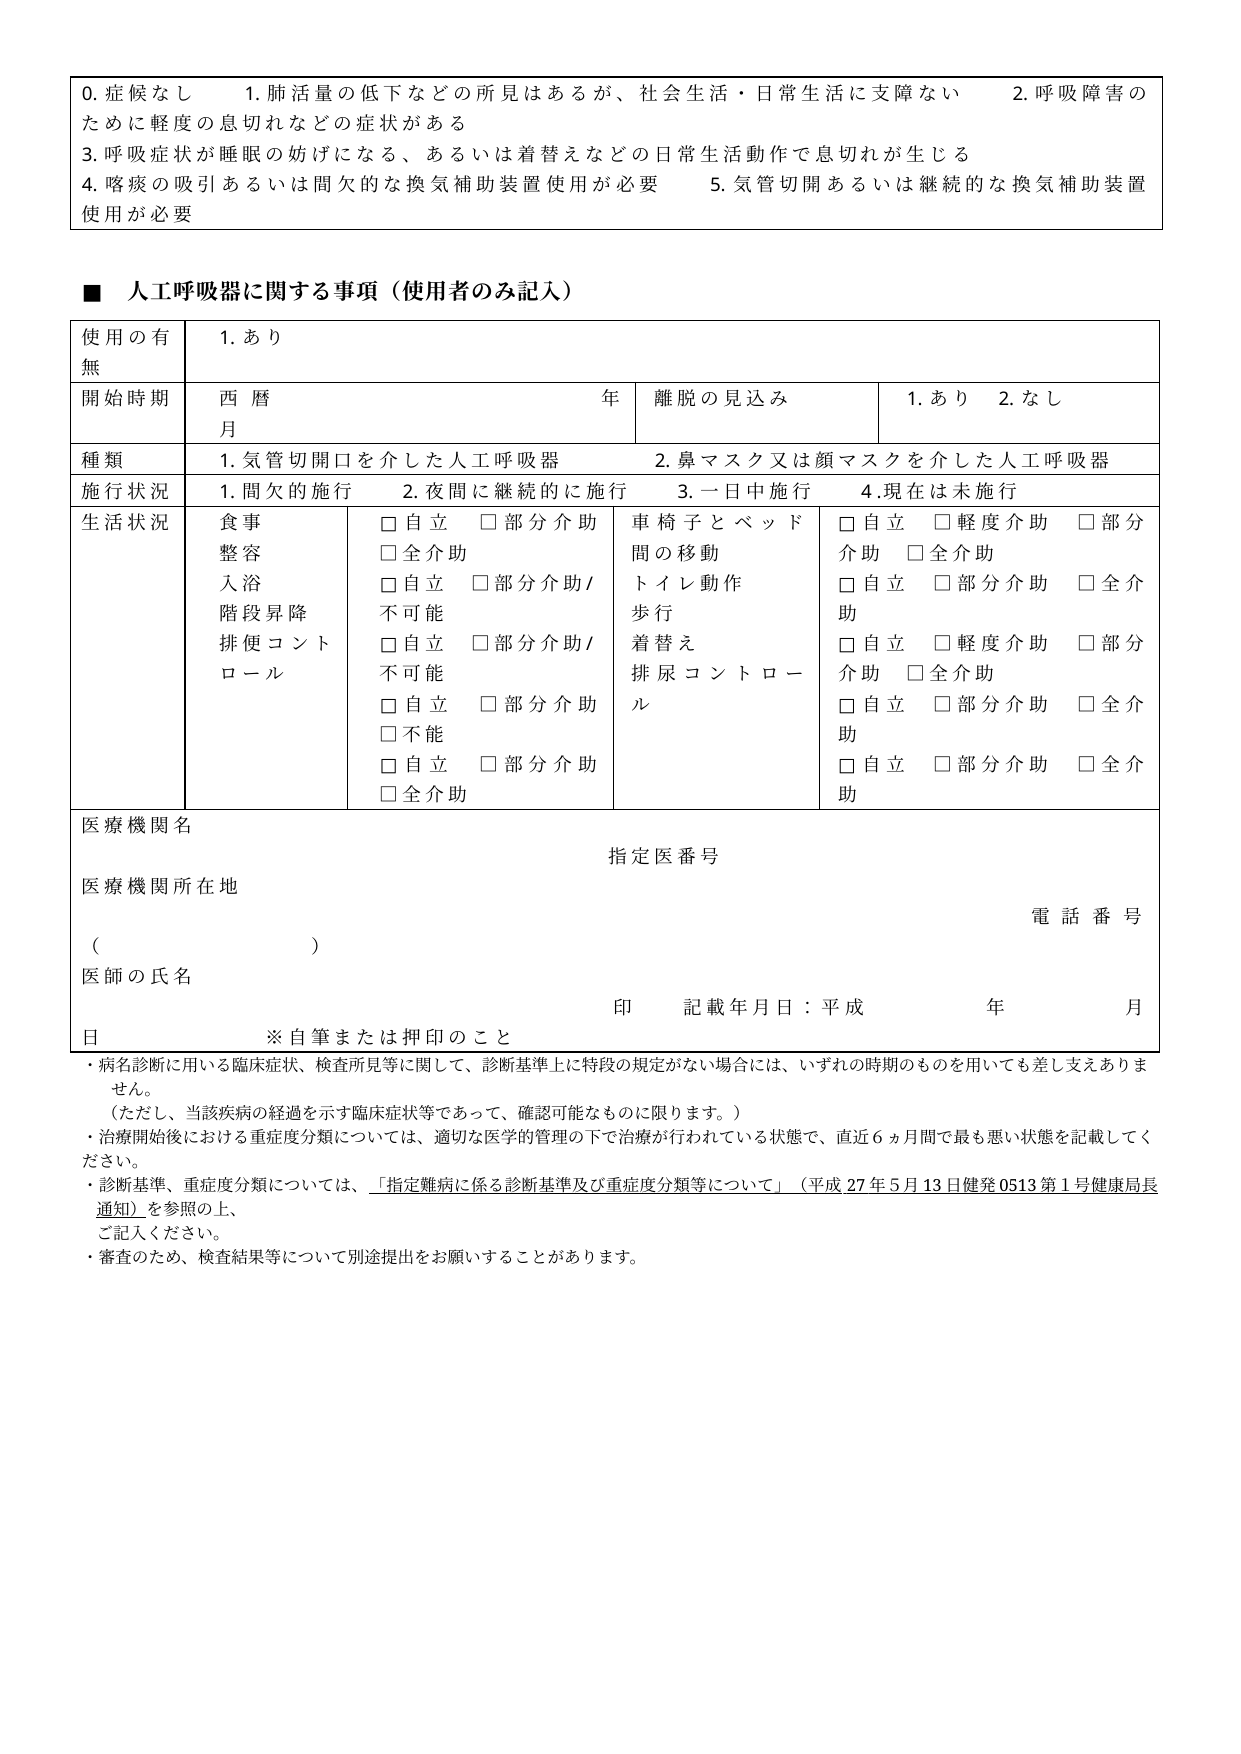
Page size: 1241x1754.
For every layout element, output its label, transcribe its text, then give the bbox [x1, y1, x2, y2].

table_cell 1.あり 2.なし [879, 383, 1159, 443]
table_cell □自立 □部分介助 □全介助 □自立 □部分介助/不可能 □自立 □部分介助/不可能 □自立 □部分介助 □不能 □自立 □部分介助 □全介助 [348, 507, 613, 809]
table_header 1.あり [186, 321, 1159, 382]
text ・診断基準、重症度分類については、「指定難病に係る診断基準及び重症度分類等について」（平成27年５月13日健発0513第１号健康局長通知）を参照の上、 [82, 1172, 1159, 1220]
table_cell 西暦 年 月 [186, 383, 635, 443]
text ご記入ください。 [82, 1220, 1159, 1244]
table_header 0.症候なし 1.肺活量の低下などの所見はあるが、社会生活・日常生活に支障ない 2.呼吸障害のために軽度の息切れなどの症状がある 3.呼吸症状が睡眠の妨げになる、あるいは着替えなどの日常生活動作で息切れが生じる 4.喀痰の吸引あるいは間欠的な換気補助装置使用が必要 5.気管切開あるいは継続的な換気補助装置使用が必要 [71, 78, 1162, 228]
table_cell 車椅子とベッド間の移動 トイレ動作 歩行 着替え 排尿コントロール [614, 507, 819, 809]
table_cell 離脱の見込み [636, 383, 878, 443]
table_cell □自立 □軽度介助 □部分介助 □全介助 □自立 □部分介助 □全介助 □自立 □軽度介助 □部分介助 □全介助 □自立 □部分介助 □全介助 □自立 □部分介助 □全介助 [820, 507, 1159, 809]
table_cell 1.間欠的施行 2.夜間に継続的に施行 3.一日中施行 4 .現在は未施行 [186, 475, 1159, 506]
table_cell 生活状況 [71, 507, 184, 809]
table_cell 開始時期 [71, 383, 184, 443]
text ・治療開始後における重症度分類については、適切な医学的管理の下で治療が行われている状態で、直近６ヵ月間で最も悪い状態を記載してください。 [82, 1124, 1159, 1172]
text （ただし、当該疾病の経過を示す臨床症状等であって、確認可能なものに限ります。） [101, 1100, 1159, 1124]
table_cell 施行状況 [71, 475, 184, 506]
text ・病名診断に用いる臨床症状、検査所見等に関して、診断基準上に特段の規定がない場合には、いずれの時期のものを用いても差し支えありません。 [82, 1053, 1159, 1100]
table_cell 医療機関名 指定医番号 医療機関所在地 電話番号 （ ） 医師の氏名 印 記載年月日：平成 年 月 日 ※自筆または押印のこと [71, 810, 1159, 1051]
table_cell 食事 整容 入浴 階段昇降 排便コントロール [186, 507, 347, 809]
text ■ 人工呼吸器に関する事項（使用者のみ記入） [82, 260, 1159, 320]
table_cell 種類 [71, 444, 184, 474]
text ・審査のため、検査結果等について別途提出をお願いすることがあります。 [82, 1244, 1159, 1268]
table_header 使用の有無 [71, 321, 184, 382]
table_cell 1.気管切開口を介した人工呼吸器 2.鼻マスク又は顔マスクを介した人工呼吸器 [186, 444, 1159, 474]
